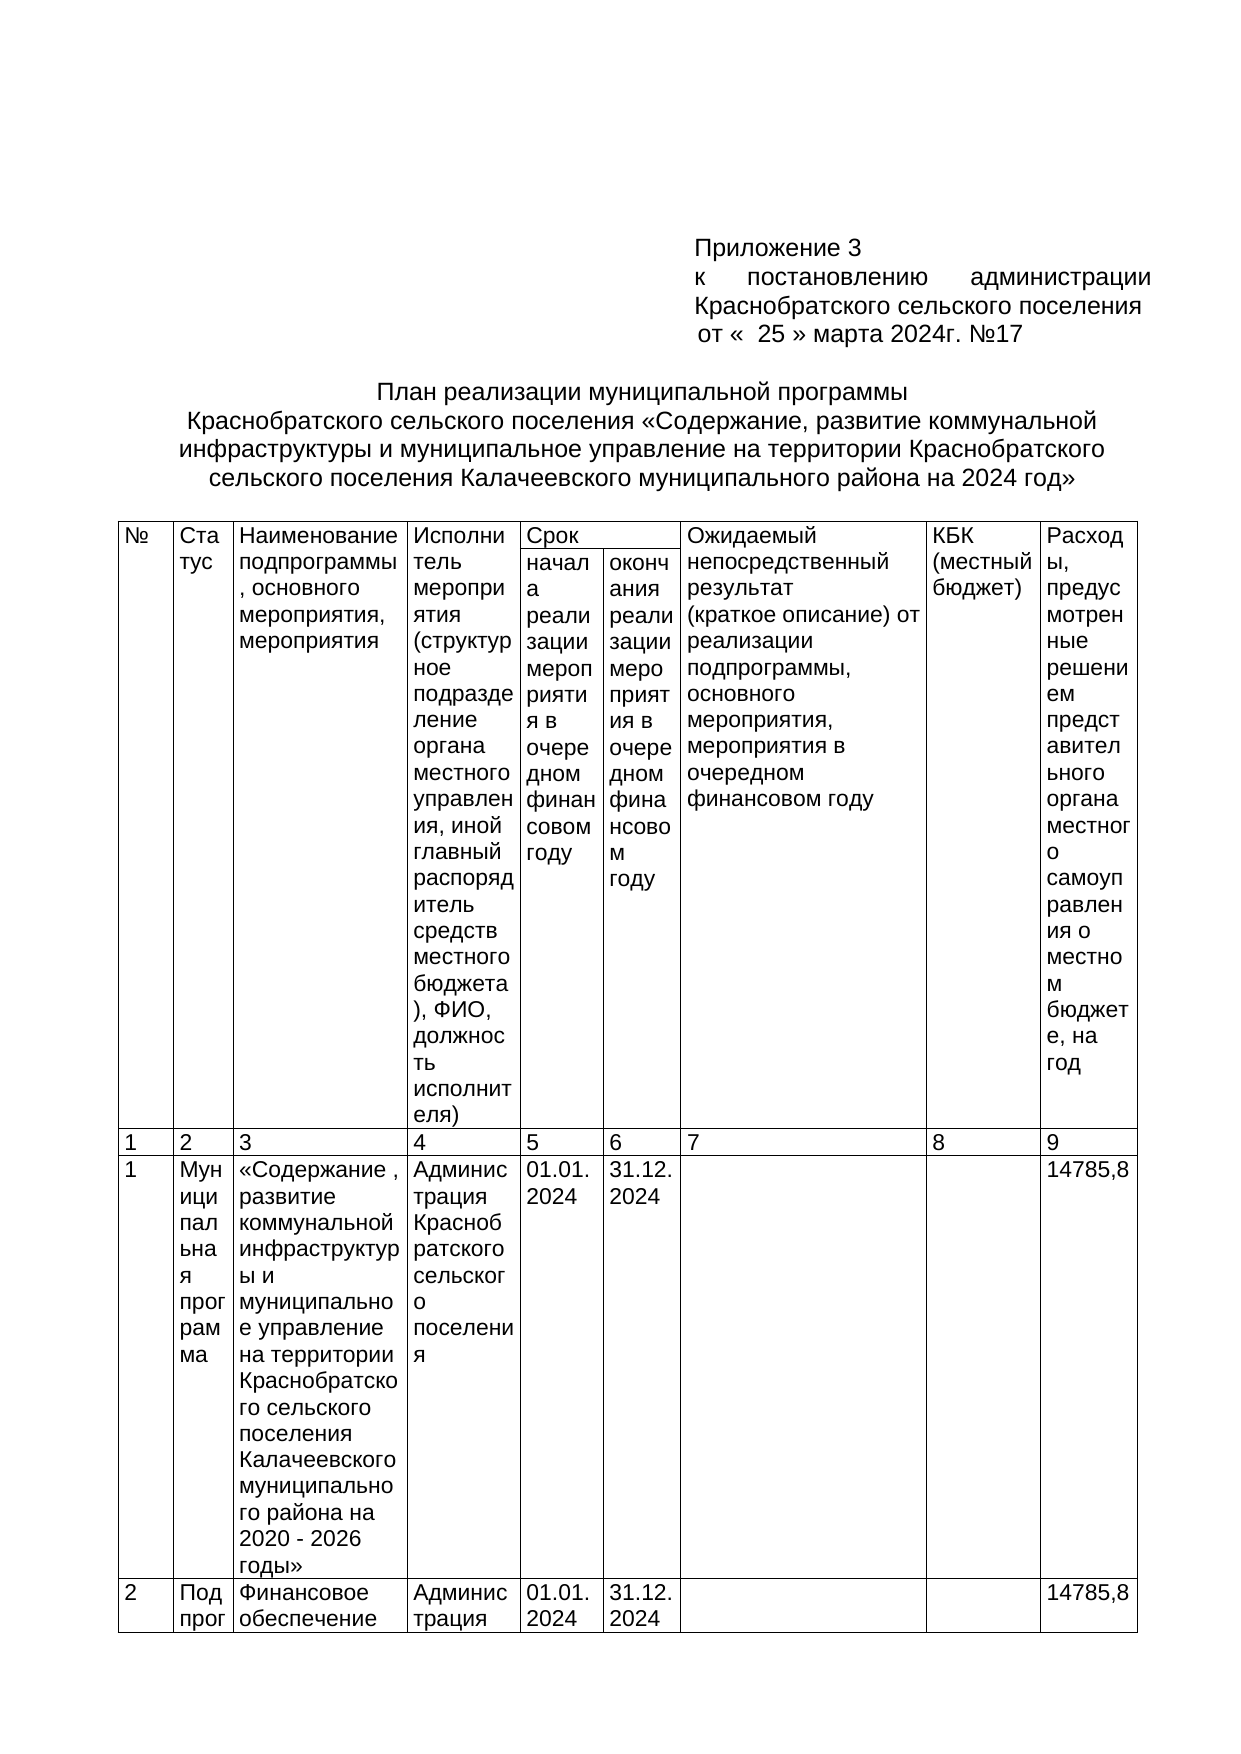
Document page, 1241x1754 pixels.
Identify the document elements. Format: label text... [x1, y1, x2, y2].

table_cell 1 [119, 1129, 173, 1155]
table_header Расходы, предусмотренные решением представительного органа местного самоуправления о местном бюджете, на год [1041, 522, 1137, 1128]
table_header КБК (местный бюджет) [927, 522, 1040, 1128]
table_cell 7 [681, 1129, 926, 1155]
table_cell 3 [234, 1129, 407, 1155]
table_cell Администрация Краснобратского сельского поселения [408, 1156, 520, 1578]
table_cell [234, 1579, 407, 1632]
table_header Наименование подпрограммы, основного мероприятия, мероприятия [234, 522, 407, 1128]
table_cell 9 [1041, 1129, 1137, 1155]
table_cell 8 [927, 1129, 1040, 1155]
text к постановлению администрации Краснобратского сельского поселения [694, 262, 1152, 319]
table_cell [927, 1156, 1040, 1578]
table_cell 14785,8 [1041, 1579, 1137, 1632]
table_cell 6 [604, 1129, 680, 1155]
table_cell [927, 1579, 1040, 1632]
table_cell окончания реализации мероприятия в очередном финансовом году [604, 549, 680, 1128]
table_cell 01.01.2024 [521, 1579, 603, 1632]
table_header № [119, 522, 173, 1128]
table_cell 1 [119, 1156, 173, 1578]
table_cell [681, 1579, 926, 1632]
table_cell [408, 1579, 520, 1632]
table_cell 4 [408, 1129, 520, 1155]
text от « 25 » марта 2024г. №17 [133, 319, 1152, 348]
table_cell 31.12.2024 [604, 1156, 680, 1578]
table_cell [681, 1156, 926, 1578]
table_cell начала реализации мероприятия в очередном финансовом году [521, 549, 603, 1128]
table_cell 01.01.2024 [521, 1156, 603, 1578]
table_cell 14785,8 [1041, 1156, 1137, 1578]
table_header Срок [521, 522, 680, 548]
text План реализации муниципальной программы [133, 377, 1152, 406]
table_cell «Содержание , развитие коммунальной инфраструктуры и муниципальное управление на территории Краснобратского сельского поселения Калачеевского муниципального района на 2020 - 2026 годы» [234, 1156, 407, 1578]
table_cell 5 [521, 1129, 603, 1155]
table_header Исполнитель мероприятия (структурное подразделение органа местного управления, иной главный распорядитель средств местного бюджета), ФИО, должность исполнителя) [408, 522, 520, 1128]
table_cell 2 [174, 1129, 233, 1155]
table_cell Подпрограмма 1 [174, 1579, 233, 1632]
table_cell 2 [119, 1579, 173, 1632]
table_cell Муниципальная программа [174, 1156, 233, 1578]
text Краснобратского сельского поселения «Содержание, развитие коммунальной инфраструктуры и муниципальное управление на территории Краснобратского сельского поселения Калачеевского муниципального района на 2024 год» [133, 406, 1152, 492]
table_cell 31.12.2024 [604, 1579, 680, 1632]
text Приложение 3 [694, 233, 1152, 262]
table_header Статус [174, 522, 233, 1128]
table_header Ожидаемый непосредственный результат (краткое описание) от реализации подпрограммы, основного мероприятия, мероприятия в очередном финансовом году [681, 522, 926, 1128]
